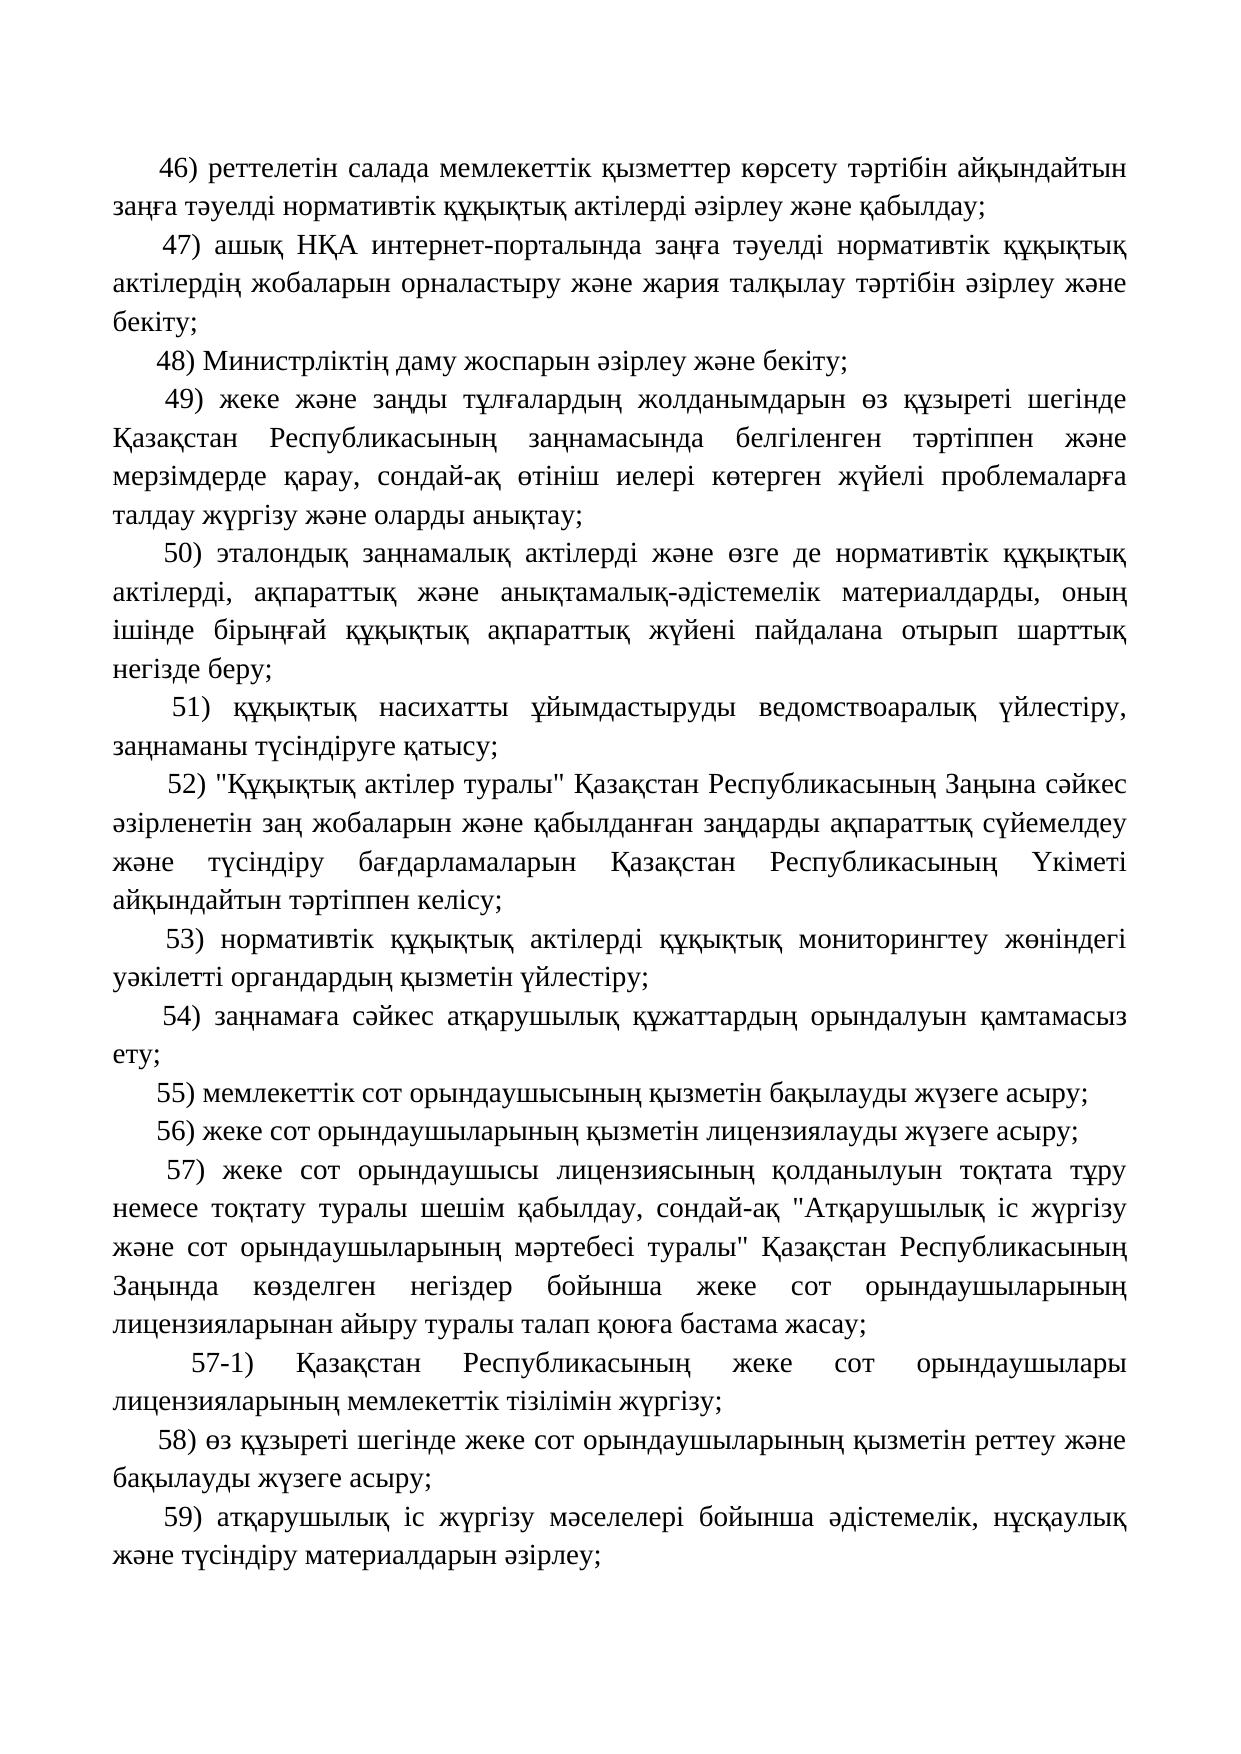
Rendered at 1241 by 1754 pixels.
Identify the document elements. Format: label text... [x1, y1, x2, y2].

text 52) "Құқықтық актілер туралы" Қазақстан Республикасының Заңына сәйкес әзірленетін заң жобаларын және қабылданған заңдарды ақпараттық сүйемелдеу және түсіндіру бағдарламаларын Қазақстан Республикасының Үкіметі айқындайтын тәртіппен келісу; [112, 767, 1128, 916]
text 57) жеке сот орындаушысы лицензиясының қолданылуын тоқтата тұру немесе тоқтату туралы шешім қабылдау, сондай-ақ "Атқарушылық іс жүргізу және сот орындаушыларының мәртебесі туралы" Қазақстан Республикасының Заңында көзделген негіздер бойынша жеке сот орындаушыларының лицензияларынан айыру туралы талап қоюға бастама жасау; [112, 1152, 1128, 1340]
text 48) Министрліктің даму жоспарын әзірлеу және бекіту; [112, 343, 1128, 376]
text 54) заңнамаға сәйкес атқарушылық құжаттардың орындалуын қамтамасыз ету; [112, 998, 1128, 1070]
text 49) жеке және заңды тұлғалардың жолданымдарын өз құзыреті шегінде Қазақстан Республикасының заңнамасында белгіленген тәртіппен және мерзімдерде қарау, сондай-ақ өтініш иелері көтерген жүйелі проблемаларға талдау жүргізу және оларды анықтау; [112, 381, 1128, 530]
text 56) жеке сот орындаушыларының қызметін лицензиялауды жүзеге асыру; [112, 1113, 1128, 1147]
text 47) ашық НҚА интернет-порталында заңға тәуелді нормативтік құқықтық актілердің жобаларын орналастыру және жария талқылау тәртібін әзірлеу және бекіту; [112, 227, 1128, 338]
text 55) мемлекеттік сот орындаушысының қызметін бақылауды жүзеге асыру; [112, 1075, 1128, 1108]
text 50) эталондық заңнамалық актiлердi және өзге де нормативтiк құқықтық актiлердi, ақпараттық және анықтамалық-әдiстемелiк материалдарды, оның iшiнде бірыңғай құқықтық ақпараттық жүйені пайдалана отырып шарттық негiзде беру; [112, 535, 1128, 684]
text 58) өз құзыреті шегінде жеке сот орындаушыларының қызметін реттеу және бақылауды жүзеге асыру; [112, 1422, 1128, 1494]
text 59) атқарушылық іс жүргізу мәселелері бойынша әдістемелік, нұсқаулық және түсіндіру материалдарын әзірлеу; [112, 1499, 1128, 1571]
text 57-1) Қазақстан Республикасының жеке сот орындаушылары лицензияларының мемлекеттік тізілімін жүргізу; [112, 1345, 1128, 1417]
text 46) реттелетін салада мемлекеттік қызметтер көрсету тәртібін айқындайтын заңға тәуелді нормативтік құқықтық актілерді әзірлеу және қабылдау; [112, 150, 1128, 222]
text 51) құқықтық насихатты ұйымдастыруды ведомствоаралық үйлестіру, заңнаманы түсіндіруге қатысу; [112, 689, 1128, 762]
text 53) нормативтік құқықтық актілерді құқықтық мониторингтеу жөніндегі уәкілетті органдардың қызметін үйлестіру; [112, 921, 1128, 993]
